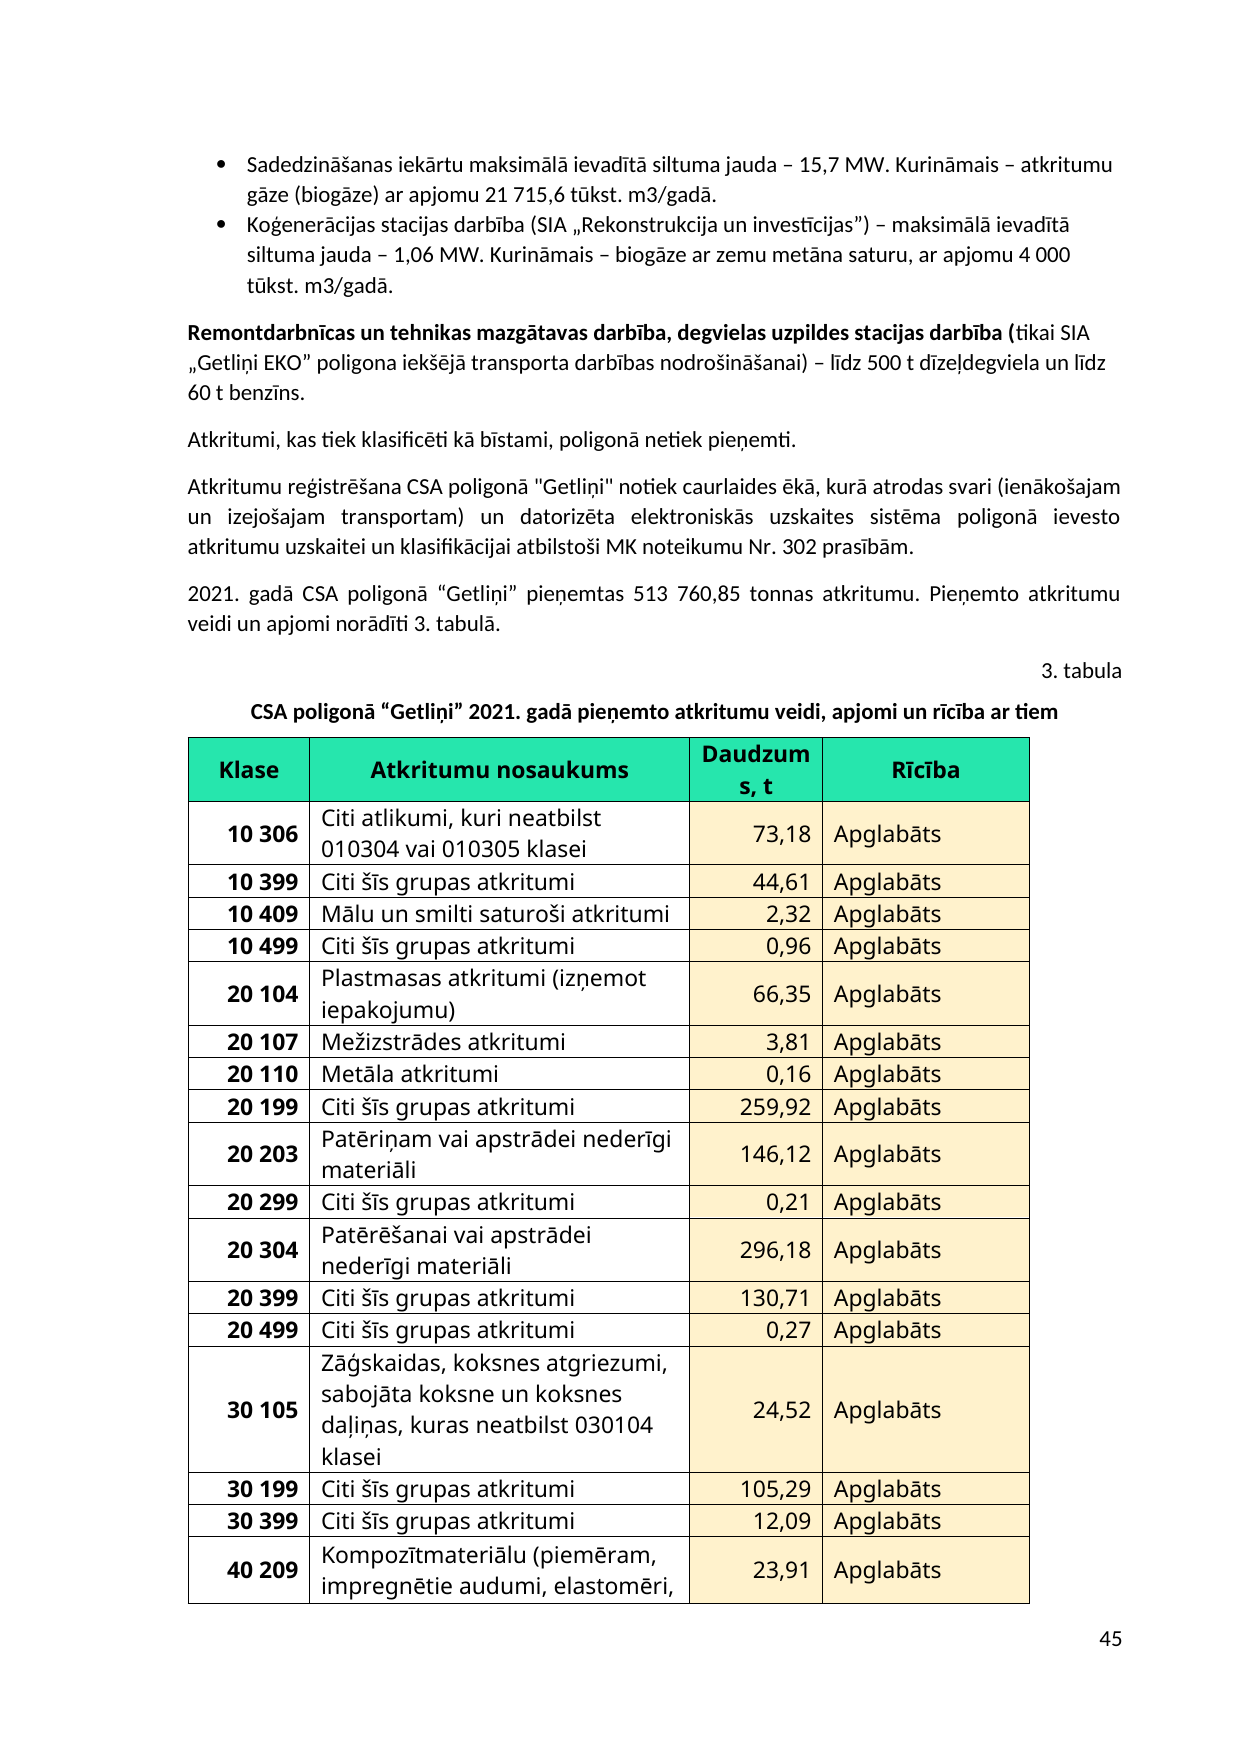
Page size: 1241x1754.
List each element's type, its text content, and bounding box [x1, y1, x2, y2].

table_cell Patēriņam vai apstrādei nederīgi materiāli [310, 1123, 689, 1185]
table_cell 30 199 [189, 1473, 309, 1504]
table_cell Apglabāts [823, 1314, 1029, 1346]
table_cell 12,09 [690, 1505, 822, 1536]
table_cell Apglabāts [823, 1186, 1029, 1217]
table_cell 0,16 [690, 1058, 822, 1089]
list Sadedzināšanas iekārtu maksimālā ievadītā siltuma jauda – 15,7 MW. Kurināmais – atkritumu gāze (biogāze) ar apjomu 21 715,6 tūkst. m3/gadā. [217, 150, 1122, 208]
text Remontdarbnīcas un tehnikas mazgātavas darbība, degvielas uzpildes stacijas darbība (tikai SIA „Getliņi EKO” poligona iekšējā transporta darbības nodrošināšanai) – līdz 500 t dīzeļdegviela un līdz 60 t benzīns. [187, 318, 1122, 406]
table_cell Apglabāts [823, 1505, 1029, 1536]
text Atkritumi, kas tiek klasificēti kā bīstami, poligonā netiek pieņemti. [187, 425, 1122, 453]
table_cell Apglabāts [823, 1058, 1029, 1089]
table_cell Citi šīs grupas atkritumi [310, 1473, 689, 1504]
table_cell 20 110 [189, 1058, 309, 1089]
table_cell 40 209 [189, 1537, 309, 1603]
list Koģenerācijas stacijas darbība (SIA „Rekonstrukcija un investīcijas”) – maksimālā ievadītā siltuma jauda – 1,06 MW. Kurināmais – biogāze ar zemu metāna saturu, ar apjomu 4 000 tūkst. m3/gadā. [217, 210, 1122, 299]
table_cell Mālu un smilti saturoši atkritumi [310, 898, 689, 929]
table_cell Citi šīs grupas atkritumi [310, 1282, 689, 1313]
table_cell 20 299 [189, 1186, 309, 1217]
table_cell 20 104 [189, 962, 309, 1025]
table_header Atkritumu nosaukums [310, 738, 689, 801]
text Atkritumu reģistrēšana CSA poligonā "Getliņi" notiek caurlaides ēkā, kurā atrodas svari (ienākošajam un izejošajam transportam) un datorizēta elektroniskās uzskaites sistēma poligonā ievesto atkritumu uzskaitei un klasifikācijai atbilstoši MK noteikumu Nr. 302 prasībām. [187, 472, 1122, 560]
table_cell 105,29 [690, 1473, 822, 1504]
table_cell Citi šīs grupas atkritumi [310, 1186, 689, 1217]
table_cell Citi šīs grupas atkritumi [310, 1314, 689, 1346]
table_cell 0,27 [690, 1314, 822, 1346]
table_cell 10 409 [189, 898, 309, 929]
table_cell Citi šīs grupas atkritumi [310, 1505, 689, 1536]
table_cell 2,32 [690, 898, 822, 929]
table_cell 73,18 [690, 802, 822, 864]
text CSA poligonā “Getliņi” 2021. gadā pieņemto atkritumu veidi, apjomi un rīcība ar tiem [187, 697, 1122, 725]
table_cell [310, 1537, 689, 1603]
table_cell 3,81 [690, 1026, 822, 1057]
table_cell Apglabāts [823, 1026, 1029, 1057]
table_cell Apglabāts [823, 802, 1029, 864]
table_cell 0,21 [690, 1186, 822, 1217]
table_cell 10 306 [189, 802, 309, 864]
table_cell 296,18 [690, 1219, 822, 1281]
table_cell 20 304 [189, 1219, 309, 1281]
table_cell Citi šīs grupas atkritumi [310, 1090, 689, 1122]
table_cell 20 203 [189, 1123, 309, 1185]
table_cell 20 107 [189, 1026, 309, 1057]
table_cell 146,12 [690, 1123, 822, 1185]
table_cell 20 199 [189, 1090, 309, 1122]
table_cell 20 399 [189, 1282, 309, 1313]
table_cell Apglabāts [823, 1123, 1029, 1185]
table_cell Mežizstrādes atkritumi [310, 1026, 689, 1057]
table_cell Apglabāts [823, 1473, 1029, 1504]
text 3. tabula [187, 656, 1122, 684]
table_cell Apglabāts [823, 930, 1029, 961]
table_cell Patērēšanai vai apstrādei nederīgi materiāli [310, 1219, 689, 1281]
table_cell Citi atlikumi, kuri neatbilst 010304 vai 010305 klasei [310, 802, 689, 864]
table_cell 0,96 [690, 930, 822, 961]
table_cell 130,71 [690, 1282, 822, 1313]
table_cell 44,61 [690, 865, 822, 897]
table_cell 259,92 [690, 1090, 822, 1122]
table_cell Apglabāts [823, 1537, 1029, 1603]
table_cell 24,52 [690, 1347, 822, 1472]
table_cell 30 399 [189, 1505, 309, 1536]
table_cell Metāla atkritumi [310, 1058, 689, 1089]
table_cell 30 105 [189, 1347, 309, 1472]
table_cell Apglabāts [823, 1347, 1029, 1472]
table_header Daudzums, t [690, 738, 822, 801]
table_cell Zāģskaidas, koksnes atgriezumi, sabojāta koksne un koksnes daļiņas, kuras neatbilst 030104 klasei [310, 1347, 689, 1472]
table_header Rīcība [823, 738, 1029, 801]
table_cell Apglabāts [823, 865, 1029, 897]
table_cell Citi šīs grupas atkritumi [310, 930, 689, 961]
table_cell 10 499 [189, 930, 309, 961]
table_cell Plastmasas atkritumi (izņemot iepakojumu) [310, 962, 689, 1025]
table_cell 23,91 [690, 1537, 822, 1603]
table_cell 10 399 [189, 865, 309, 897]
table_cell Citi šīs grupas atkritumi [310, 865, 689, 897]
table_cell Apglabāts [823, 1090, 1029, 1122]
table_cell 20 499 [189, 1314, 309, 1346]
table_cell Apglabāts [823, 1219, 1029, 1281]
table_cell Apglabāts [823, 898, 1029, 929]
table_cell 66,35 [690, 962, 822, 1025]
table_header Klase [189, 738, 309, 801]
text 2021. gadā CSA poligonā “Getliņi” pieņemtas 513 760,85 tonnas atkritumu. Pieņemto atkritumu veidi un apjomi norādīti 3. tabulā. [187, 579, 1122, 637]
table_cell Apglabāts [823, 1282, 1029, 1313]
table_cell Apglabāts [823, 962, 1029, 1025]
